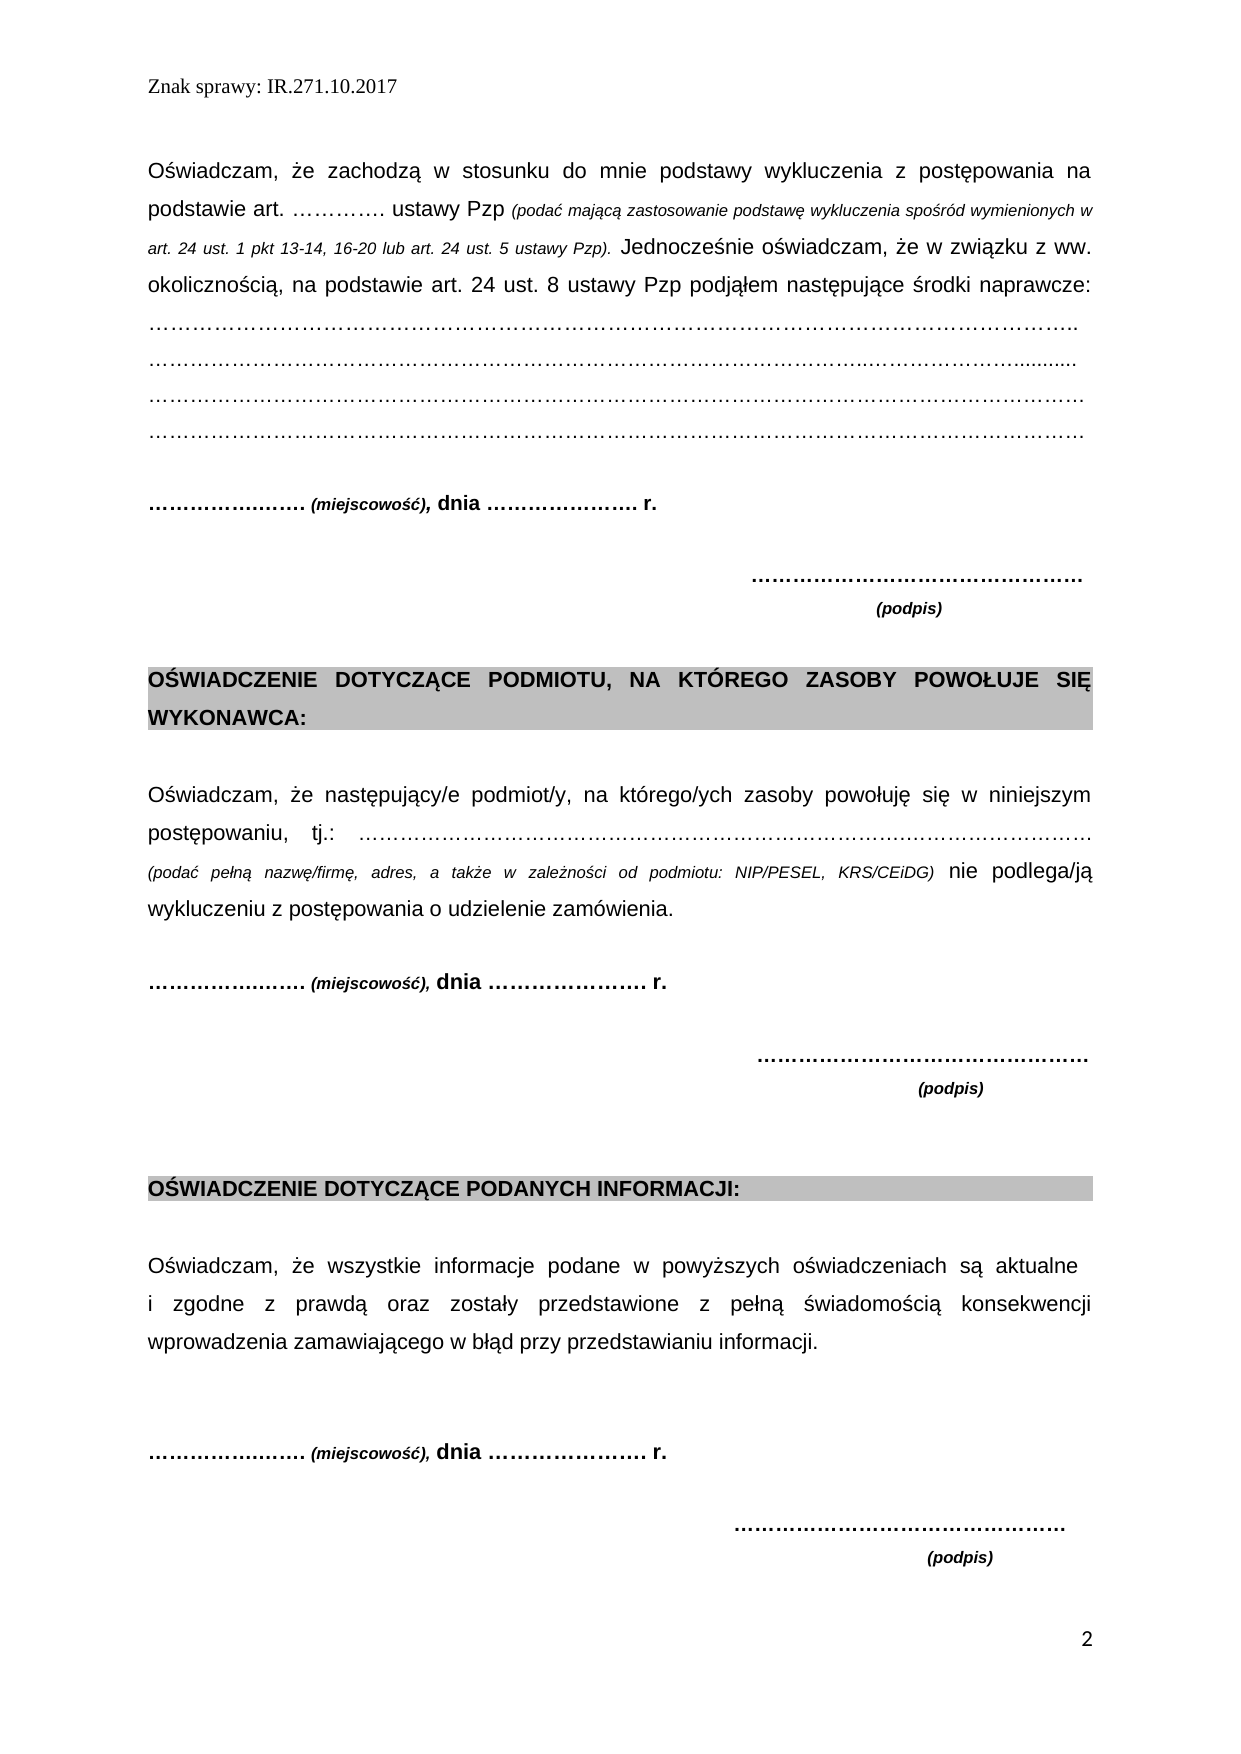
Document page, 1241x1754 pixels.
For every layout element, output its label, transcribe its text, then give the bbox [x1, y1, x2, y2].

text (podpis) [738, 1548, 1093, 1567]
text …………….……. (miejscowość), dnia …………………. r. [148, 491, 1093, 515]
text ………………………………………… [148, 1512, 1093, 1536]
text …………….……. (miejscowość), dnia …………………. r. [148, 1438, 1093, 1464]
text ………………………………………… [148, 1043, 1093, 1067]
text OŚWIADCZENIE DOTYCZĄCE PODMIOTU, NA KTÓREGO ZASOBY POWOŁUJE SIĘ WYKONAWCA: [148, 667, 1093, 730]
text …………………………………………………………………………………………..…………………...........……………………………………………………………………………………………………………………………………………………………………………………………………………………………………………… [148, 347, 1093, 443]
text Oświadczam, że następujący/e podmiot/y, na którego/ych zasoby powołuję się w niniejszym postępowaniu, tj.: …………………………………………………………………….……………………… (podać pełną nazwę/firmę, adres, a także w zależności od podmiotu: NIP/PESEL, KRS/CEiDG) nie podlega/ją wykluczeniu z postępowania o udzielenie zamówienia. [148, 782, 1093, 921]
text (podpis) [738, 599, 1093, 618]
text …………….……. (miejscowość), dnia …………………. r. [148, 969, 1093, 994]
text ………………………………………… [148, 563, 1093, 587]
text OŚWIADCZENIE DOTYCZĄCE PODANYCH INFORMACJI: [148, 1176, 1093, 1201]
text (podpis) [738, 1079, 1093, 1098]
text Oświadczam, że wszystkie informacje podane w powyższych oświadczeniach są aktualne i zgodne z prawdą oraz zostały przedstawione z pełną świadomością konsekwencji wprowadzenia zamawiającego w błąd przy przedstawianiu informacji. [148, 1253, 1093, 1354]
text Oświadczam, że zachodzą w stosunku do mnie podstawy wykluczenia z postępowania na podstawie art. …………. ustawy Pzp (podać mającą zastosowanie podstawę wykluczenia spośród wymienionych w art. 24 ust. 1 pkt 13-14, 16-20 lub art. 24 ust. 5 ustawy Pzp). Jednocześnie oświadczam, że w związku z ww. okolicznością, na podstawie art. 24 ust. 8 ustawy Pzp podjąłem następujące środki naprawcze: ……………………………………………………………………………………………………………….. [148, 158, 1093, 334]
